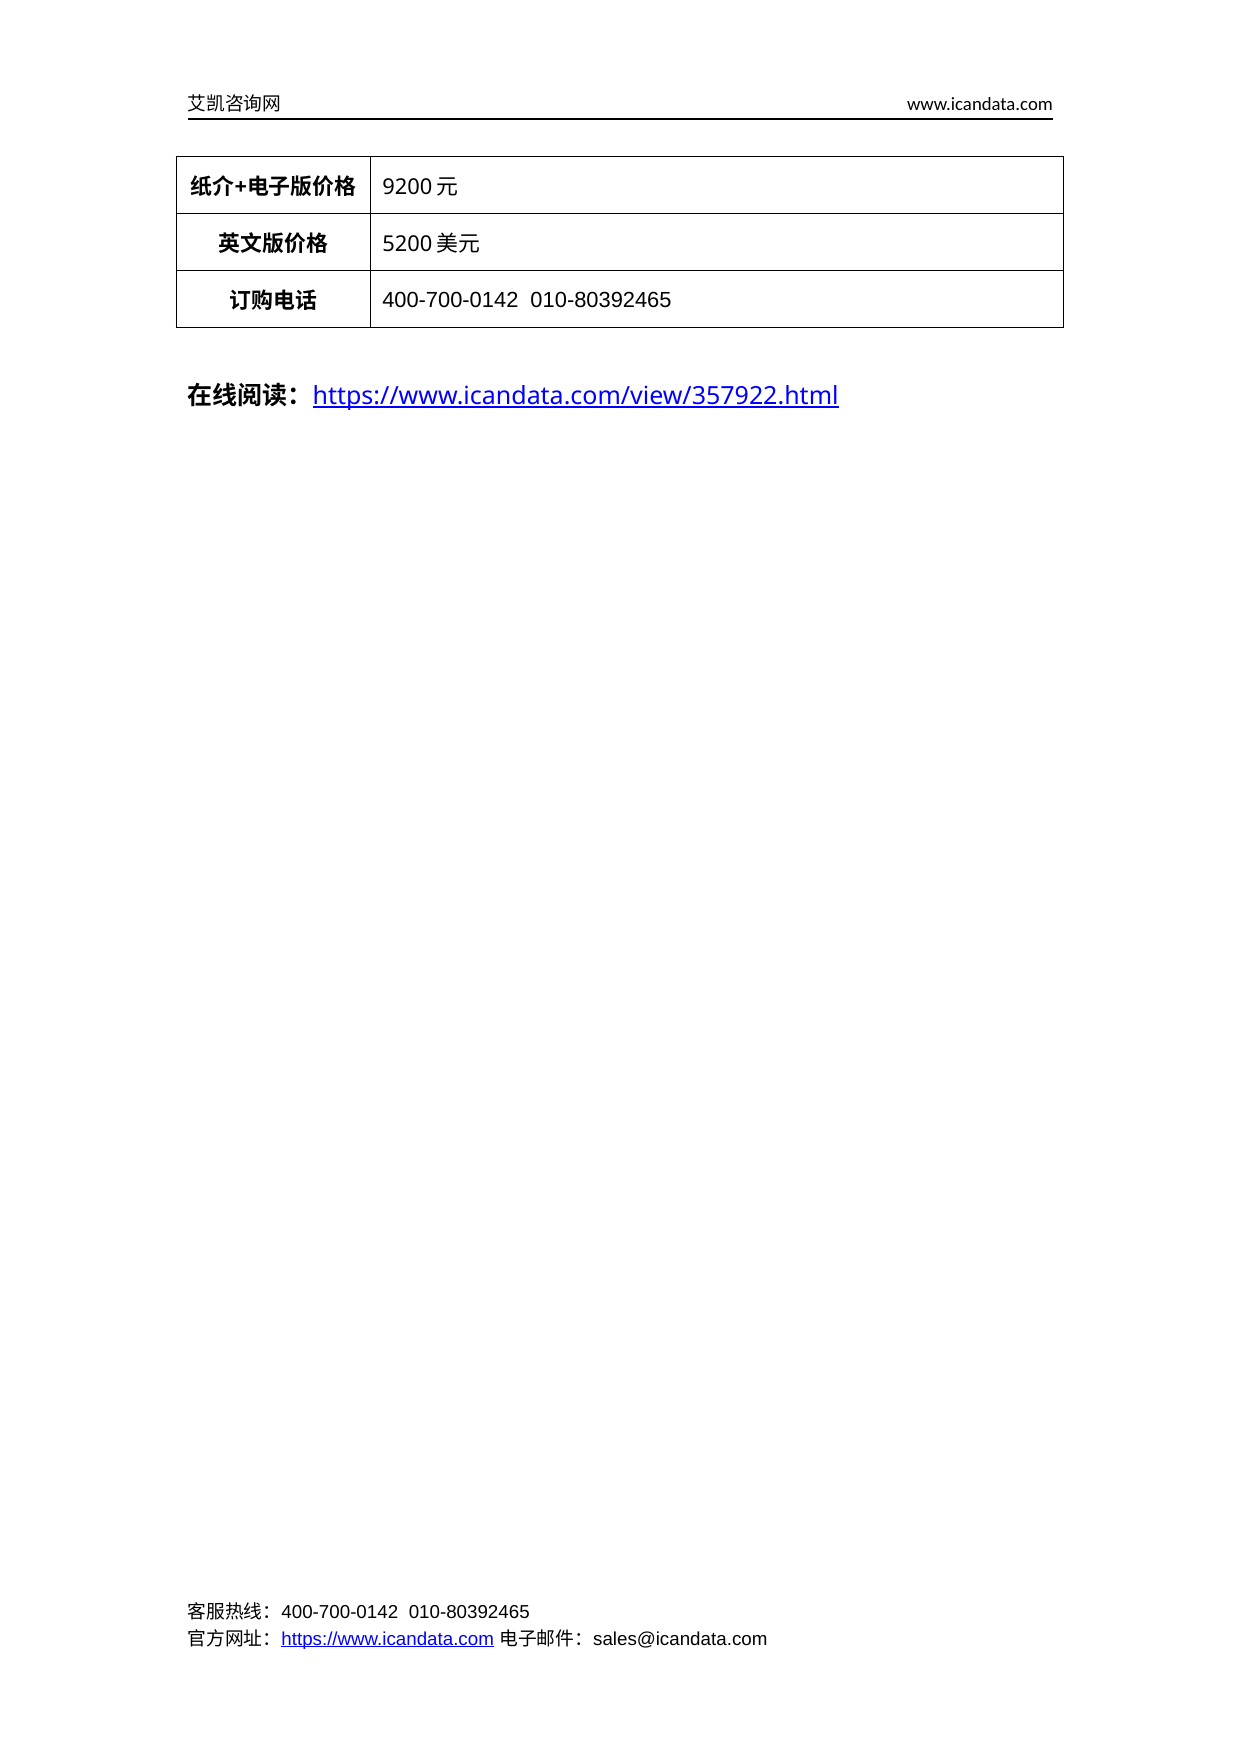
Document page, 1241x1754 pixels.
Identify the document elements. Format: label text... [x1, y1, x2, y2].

text 在线阅读：https://www.icandata.com/view/357922.html [187, 361, 1053, 426]
table_cell 纸介+电子版价格 [177, 157, 370, 213]
table_cell 9200元 [371, 157, 1063, 213]
table_cell 5200美元 [371, 214, 1063, 270]
table_cell 英文版价格 [177, 214, 370, 270]
table_cell 订购电话 [177, 271, 370, 327]
table_cell 400-700-0142 010-80392465 [371, 271, 1063, 327]
